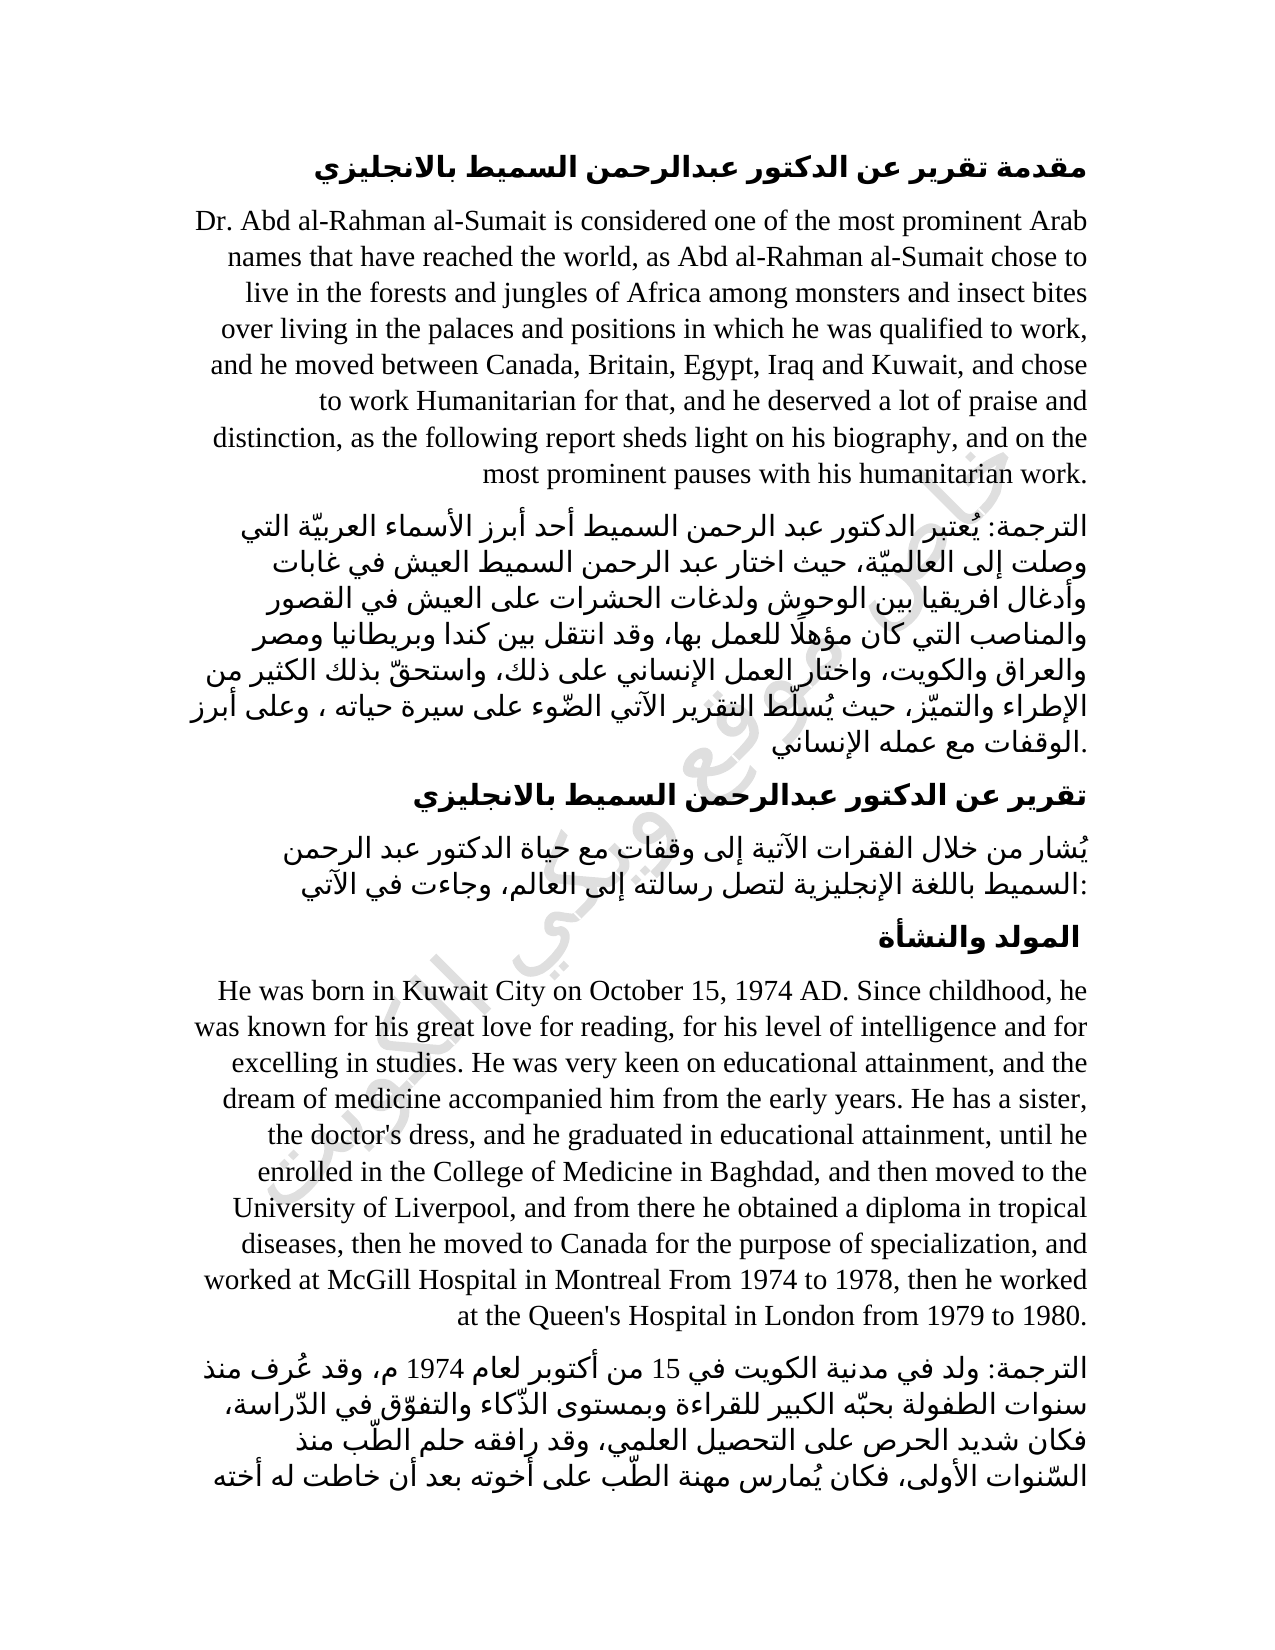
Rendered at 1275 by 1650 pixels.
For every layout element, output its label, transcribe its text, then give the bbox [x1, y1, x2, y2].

text He was born in Kuwait City on October 15, 1974 AD. Since childhood, he was known for his great love for reading, for his level of intelligence and for excelling in studies. He was very keen on educational attainment, and the dream of medicine accompanied him from the early years. He has a sister, the doctor's dress, and he graduated in educational attainment, until he enrolled in the College of Medicine in Baghdad, and then moved to the University of Liverpool, and from there he obtained a diploma in tropical diseases, then he moved to Canada for the purpose of specialization, and worked at McGill Hospital in Montreal From 1974 to 1978, then he worked at the Queen's Hospital in London from 1979 to 1980. [187, 973, 1087, 1332]
text يُشار من خلال الفقرات الآتية إلى وقفات مع حياة الدكتور عبد الرحمن السميط باللغة الإنجليزية لتصل رسالته إلى العالم، وجاءت في الآتي: [187, 831, 1087, 901]
text مقدمة تقرير عن الدكتور عبدالرحمن السميط بالانجليزي [187, 150, 1087, 183]
text الترجمة: يُعتبر الدكتور عبد الرحمن السميط أحد أبرز الأسماء العربيّة التي وصلت إلى العالميّة، حيث اختار عبد الرحمن السميط العيش في غابات وأدغال افريقيا بين الوحوش ولدغات الحشرات على العيش في القصور والمناصب التي كان مؤهلًا للعمل بها، وقد انتقل بين كندا وبريطانيا ومصر والعراق والكويت، واختار العمل الإنساني على ذلك، واستحقّ بذلك الكثير من الإطراء والتميّز، حيث يُسلّط التقرير الآتي الضّوء على سيرة حياته ، وعلى أبرز الوقفات مع عمله الإنساني. [187, 509, 1087, 759]
text المولد والنشأة [187, 920, 1087, 954]
text تقرير عن الدكتور عبدالرحمن السميط بالانجليزي [187, 778, 1087, 812]
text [187, 1351, 1087, 1493]
text Dr. Abd al-Rahman al-Sumait is considered one of the most prominent Arab names that have reached the world, as Abd al-Rahman al-Sumait chose to live in the forests and jungles of Africa among monsters and insect bites over living in the palaces and positions in which he was qualified to work, and he moved between Canada, Britain, Egypt, Iraq and Kuwait, and chose to work Humanitarian for that, and he deserved a lot of praise and distinction, as the following report sheds light on his biography, and on the most prominent pauses with his humanitarian work. [187, 203, 1087, 489]
